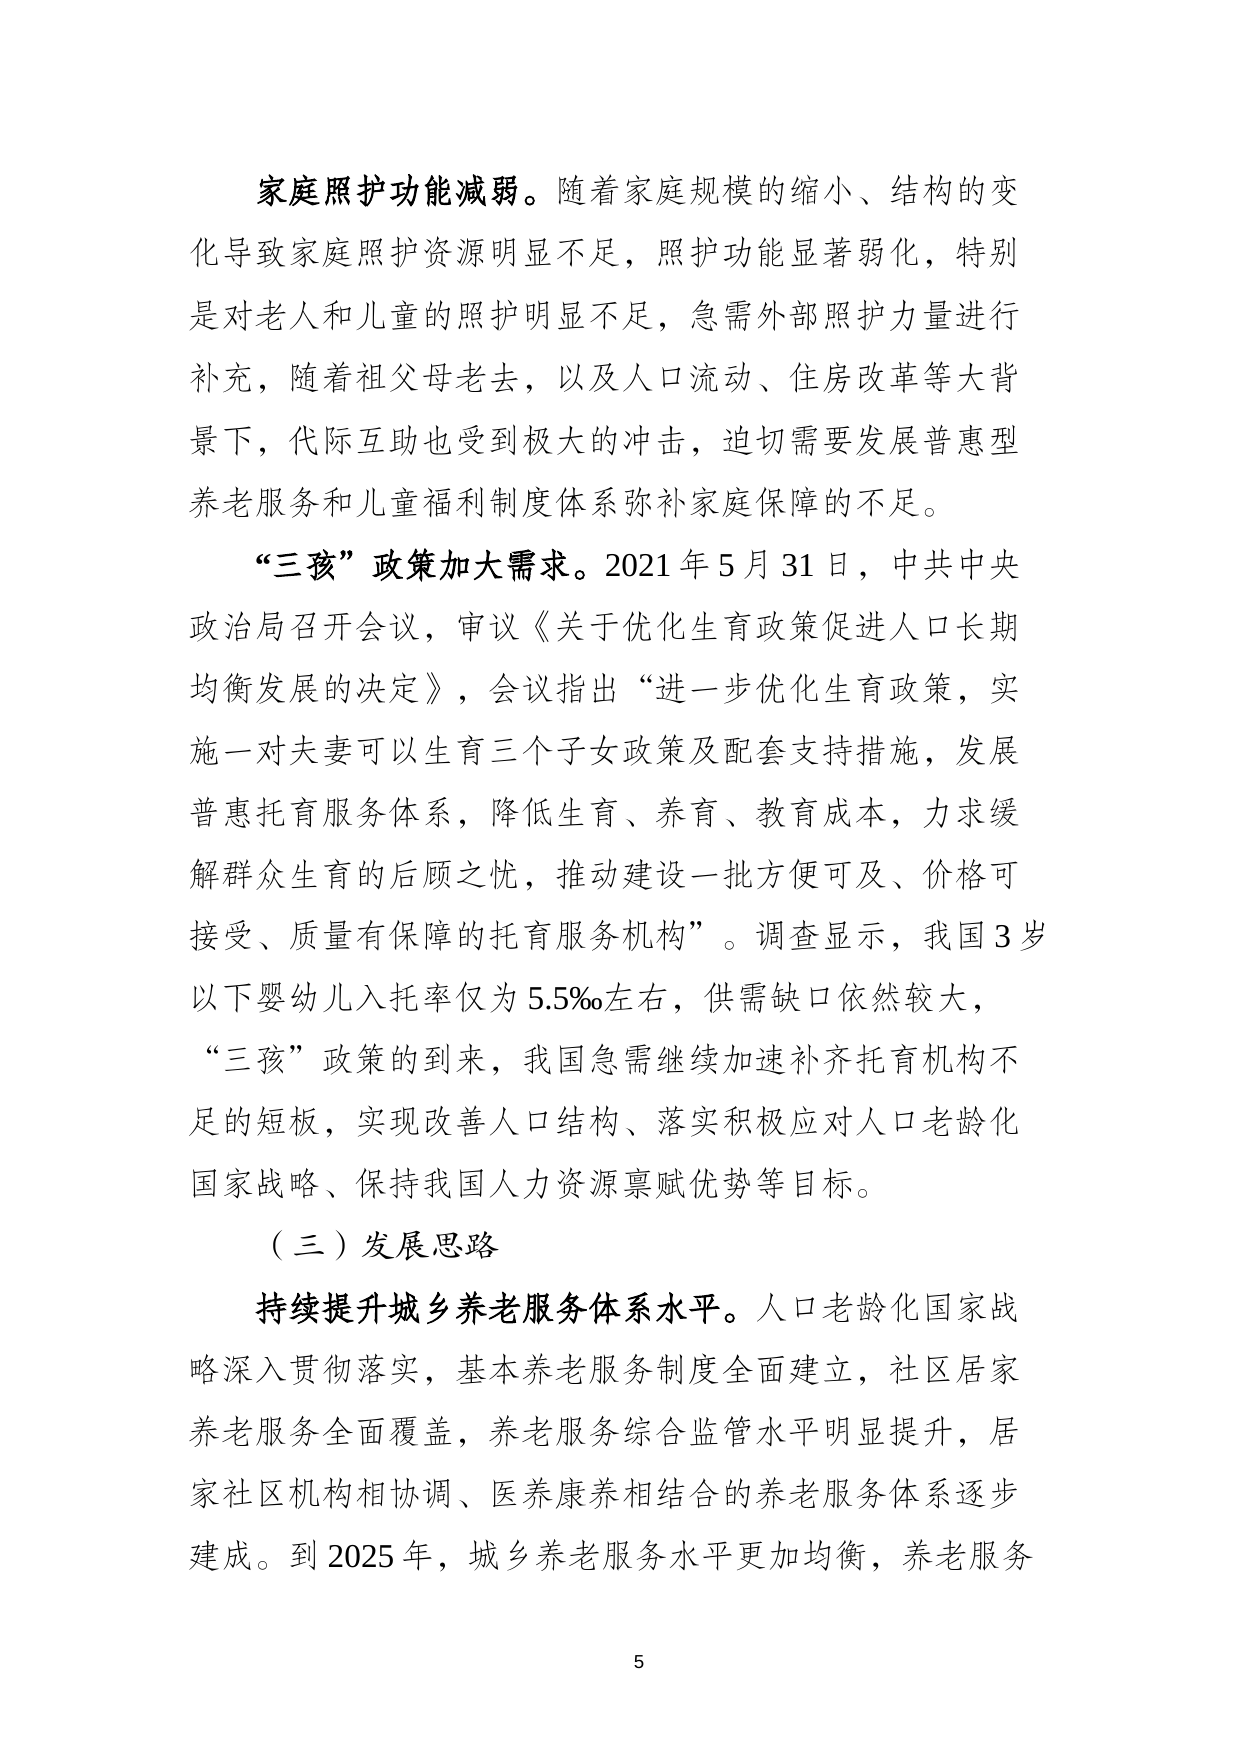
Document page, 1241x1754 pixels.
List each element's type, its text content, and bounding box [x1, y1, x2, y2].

subtitle （三）发展思路 [187, 1208, 1053, 1270]
text 家庭照护功能减弱。随着家庭规模的缩小、结构的变化导致家庭照护资源明显不足，照护功能显著弱化，特别是对老人和儿童的照护明显不足，急需外部照护力量进行补充，随着祖父母老去，以及人口流动、住房改革等大背景下，代际互助也受到极大的冲击，迫切需要发展普惠型养老服务和儿童福利制度体系弥补家庭保障的不足。 [187, 152, 1053, 527]
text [187, 1270, 1053, 1580]
text “三孩”政策加大需求。2021年5月31日，中共中央政治局召开会议，审议《关于优化生育政策促进人口长期均衡发展的决定》，会议指出“进一步优化生育政策，实施一对夫妻可以生育三个子女政策及配套支持措施，发展普惠托育服务体系，降低生育、养育、教育成本，力求缓解群众生育的后顾之忧，推动建设一批方便可及、价格可接受、质量有保障的托育服务机构”。调查显示，我国3岁以下婴幼儿入托率仅为5.5‰左右，供需缺口依然较大，“三孩”政策的到来，我国急需继续加速补齐托育机构不足的短板，实现改善人口结构、落实积极应对人口老龄化国家战略、保持我国人力资源禀赋优势等目标。 [187, 527, 1053, 1208]
